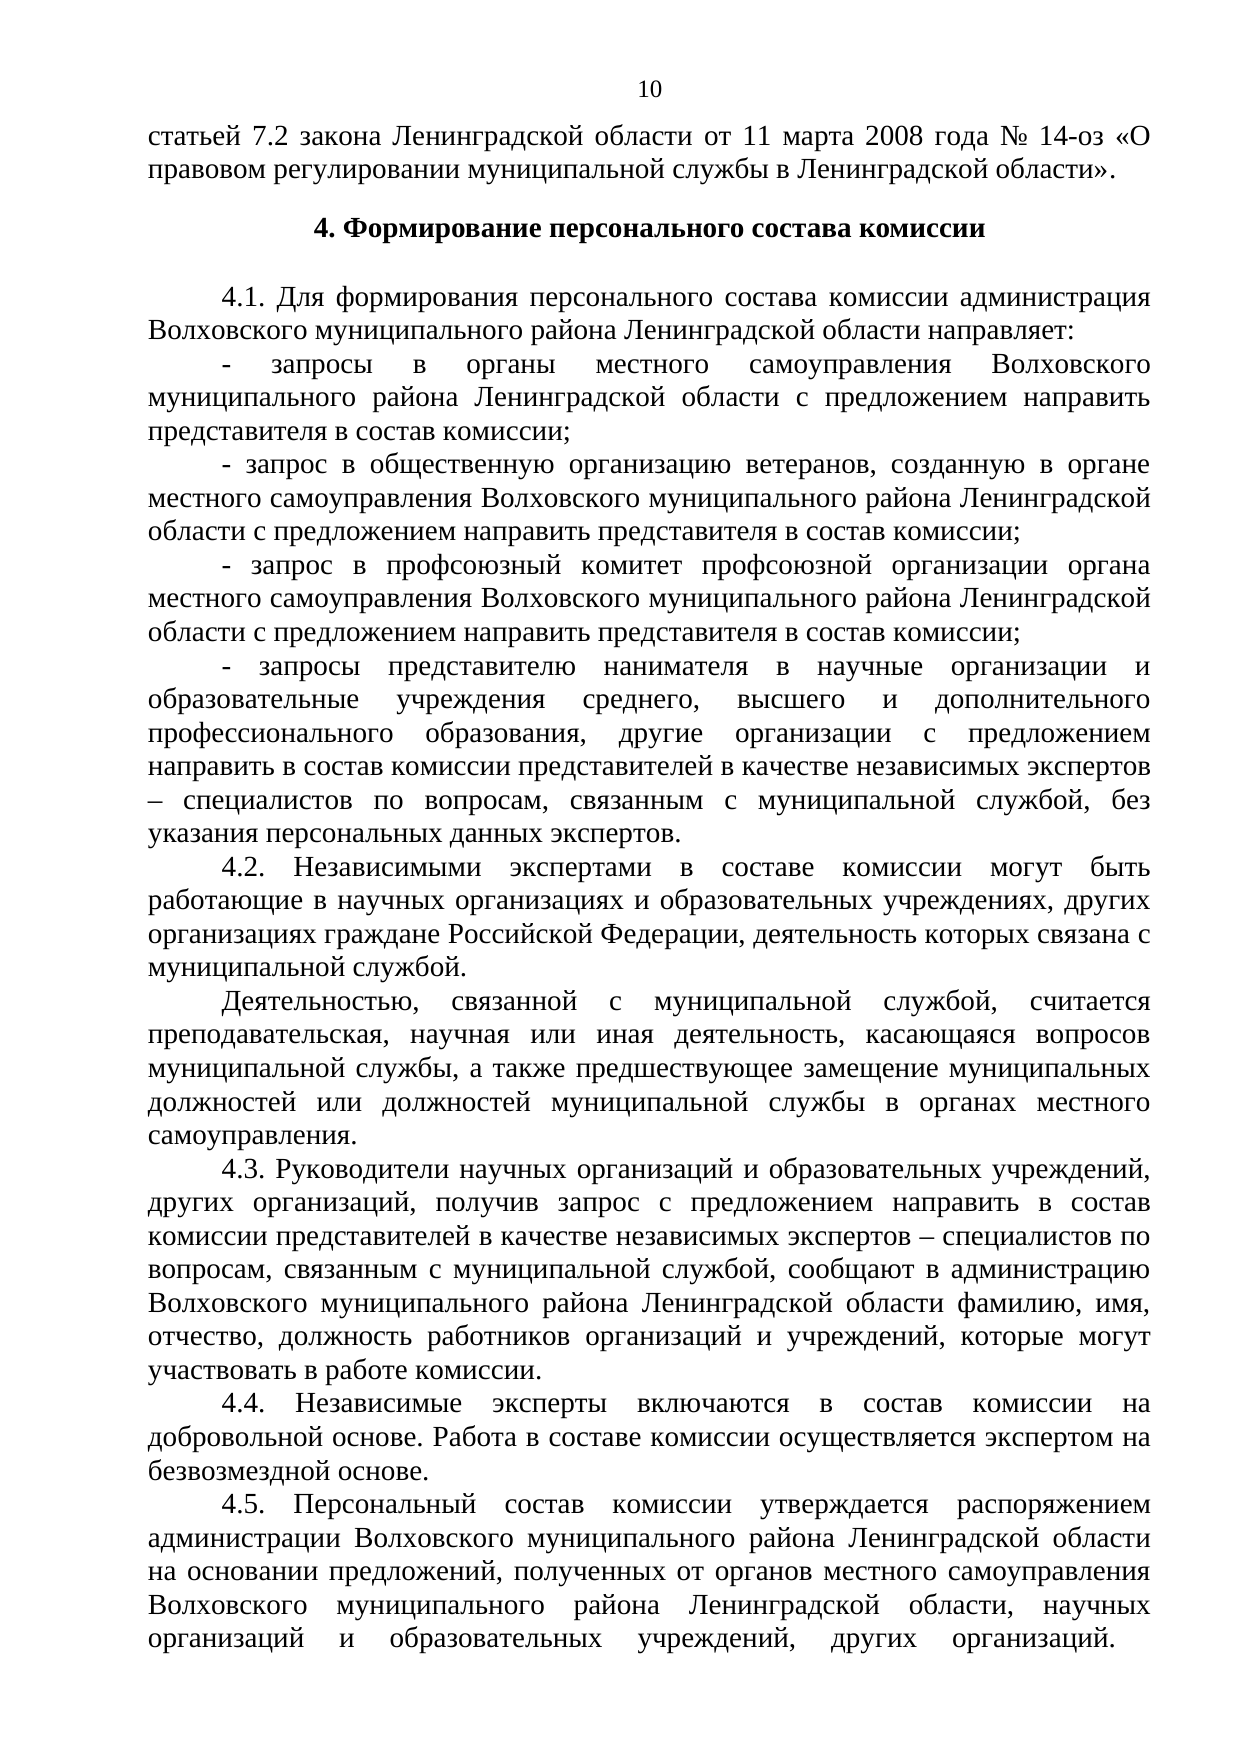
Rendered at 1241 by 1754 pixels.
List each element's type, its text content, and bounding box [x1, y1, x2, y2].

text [148, 118, 1152, 185]
text - запрос в профсоюзный комитет профсоюзной организации органа местного самоуправления Волховского муниципального района Ленинградской области с предложением направить представителя в состав комиссии; [148, 547, 1152, 648]
text - запрос в общественную организацию ветеранов, созданную в органе местного самоуправления Волховского муниципального района Ленинградской области с предложением направить представителя в состав комиссии; [148, 446, 1152, 547]
text 4.4. Независимые эксперты включаются в состав комиссии на добровольной основе. Работа в составе комиссии осуществляется экспертом на безвозмездной основе. [148, 1386, 1152, 1486]
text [148, 1486, 1152, 1654]
subtitle 4. Формирование персонального состава комиссии [148, 210, 1152, 244]
text - запросы в органы местного самоуправления Волховского муниципального района Ленинградской области с предложением направить представителя в состав комиссии; [148, 346, 1152, 446]
text Деятельностью, связанной с муниципальной службой, считается преподавательская, научная или иная деятельность, касающаяся вопросов муниципальной службы, а также предшествующее замещение муниципальных должностей или должностей муниципальной службы в органах местного самоуправления. [148, 983, 1152, 1151]
text - запросы представителю нанимателя в научные организации и образовательные учреждения среднего, высшего и дополнительного профессионального образования, другие организации с предложением направить в состав комиссии представителей в качестве независимых экспертов – специалистов по вопросам, связанным с муниципальной службой, без указания персональных данных экспертов. [148, 648, 1152, 849]
text 4.3. Руководители научных организаций и образовательных учреждений, других организаций, получив запрос с предложением направить в состав комиссии представителей в качестве независимых экспертов – специалистов по вопросам, связанным с муниципальной службой, сообщают в администрацию Волховского муниципального района Ленинградской области фамилию, имя, отчество, должность работников организаций и учреждений, которые могут участвовать в работе комиссии. [148, 1151, 1152, 1386]
text 4.2. Независимыми экспертами в составе комиссии могут быть работающие в научных организациях и образовательных учреждениях, других организациях граждане Российской Федерации, деятельность которых связана с муниципальной службой. [148, 849, 1152, 983]
text 4.1. Для формирования персонального состава комиссии администрация Волховского муниципального района Ленинградской области направляет: [148, 279, 1152, 346]
